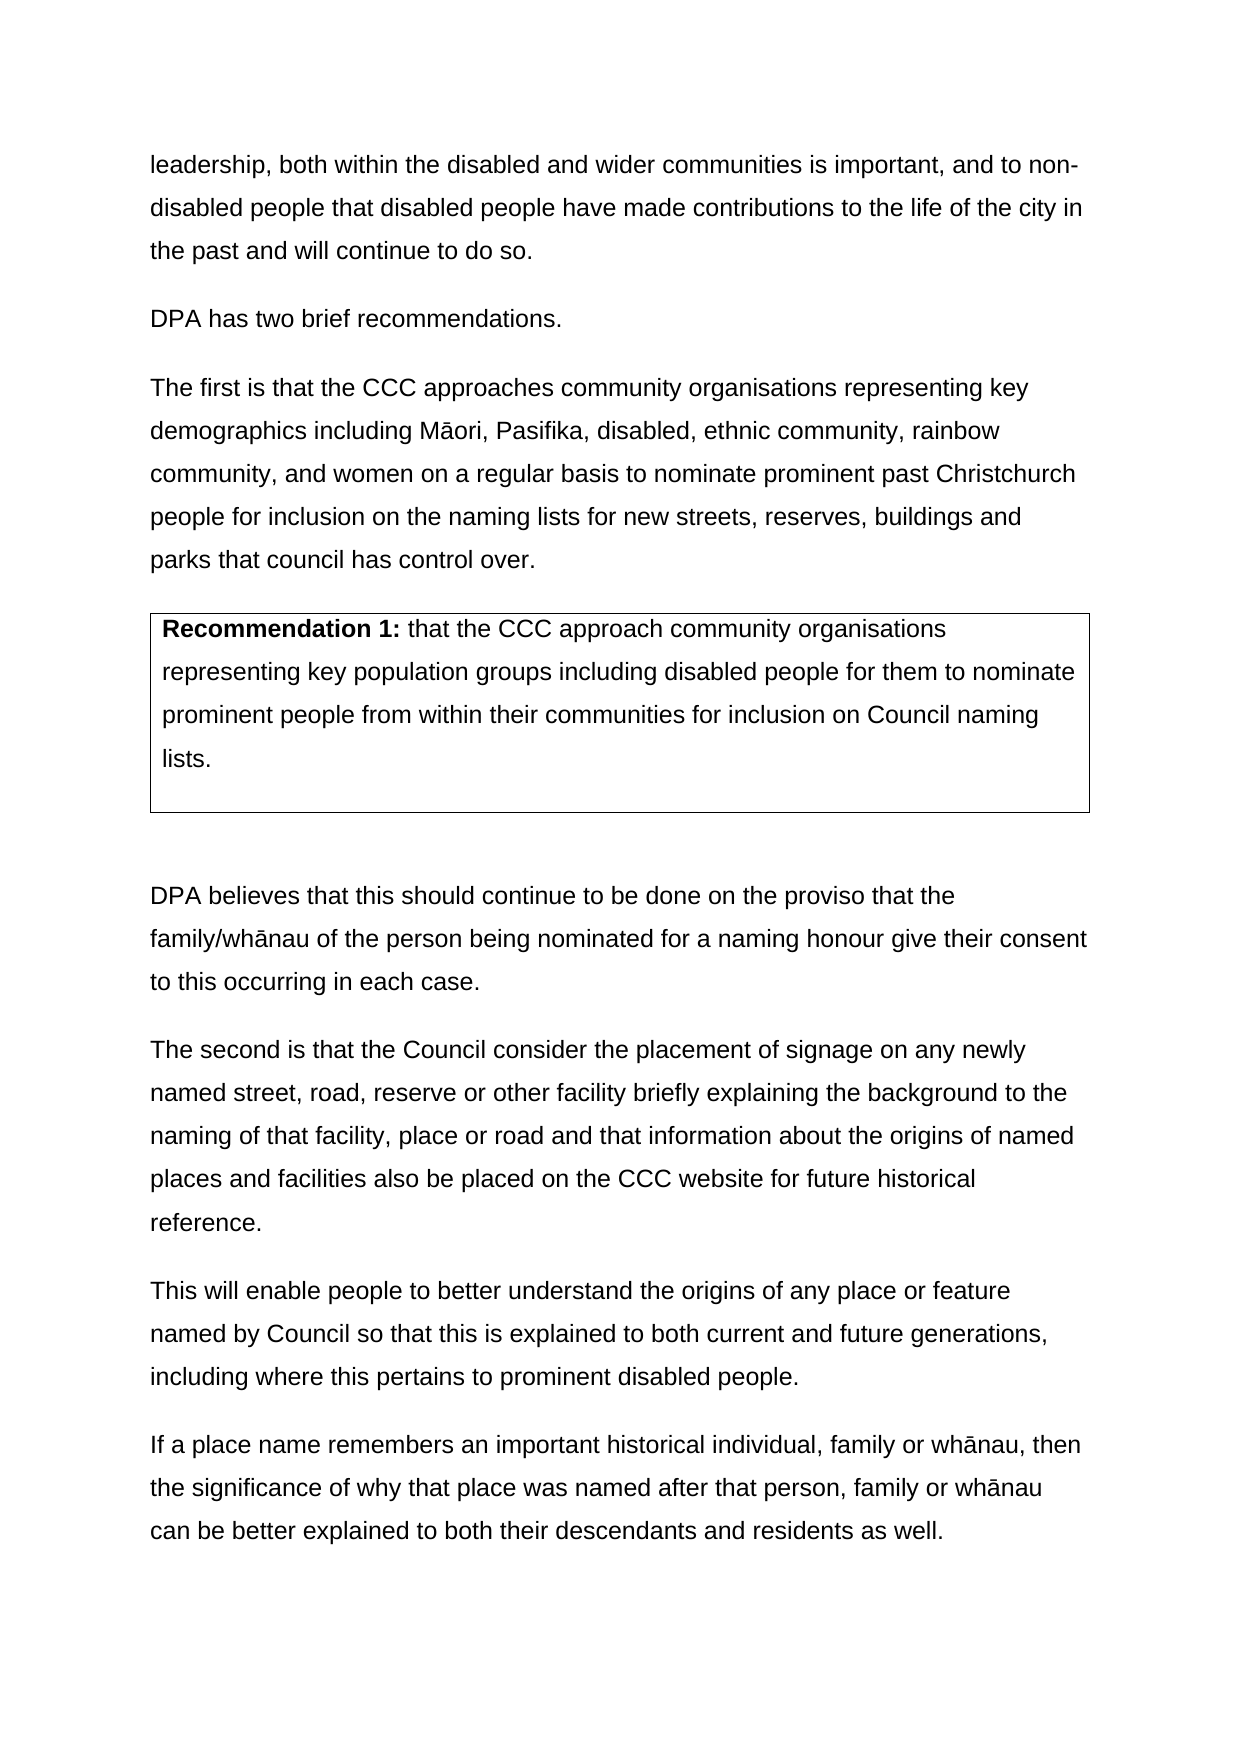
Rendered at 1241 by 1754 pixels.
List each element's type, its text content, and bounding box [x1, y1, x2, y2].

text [150, 150, 1090, 265]
table_header Recommendation 1: that the CCC approach community organisations representing key population groups including disabled people for them to nominate prominent people from within their communities for inclusion on Council naming lists. [151, 614, 1089, 812]
text The second is that the Council consider the placement of signage on any newly named street, road, reserve or other facility briefly explaining the background to the naming of that facility, place or road and that information about the origins of named places and facilities also be placed on the CCC website for future historical reference. [150, 1035, 1090, 1236]
text DPA has two brief recommendations. [150, 304, 1090, 333]
text If a place name remembers an important historical individual, family or whānau, then the significance of why that place was named after that person, family or whānau can be better explained to both their descendants and residents as well. [150, 1430, 1090, 1545]
text This will enable people to better understand the origins of any place or feature named by Council so that this is explained to both current and future generations, including where this pertains to prominent disabled people. [150, 1276, 1090, 1391]
text DPA believes that this should continue to be done on the proviso that the family/whānau of the person being nominated for a naming honour give their consent to this occurring in each case. [150, 881, 1090, 996]
text The first is that the CCC approaches community organisations representing key demographics including Māori, Pasifika, disabled, ethnic community, rainbow community, and women on a regular basis to nominate prominent past Christchurch people for inclusion on the naming lists for new streets, reserves, buildings and parks that council has control over. [150, 372, 1090, 574]
